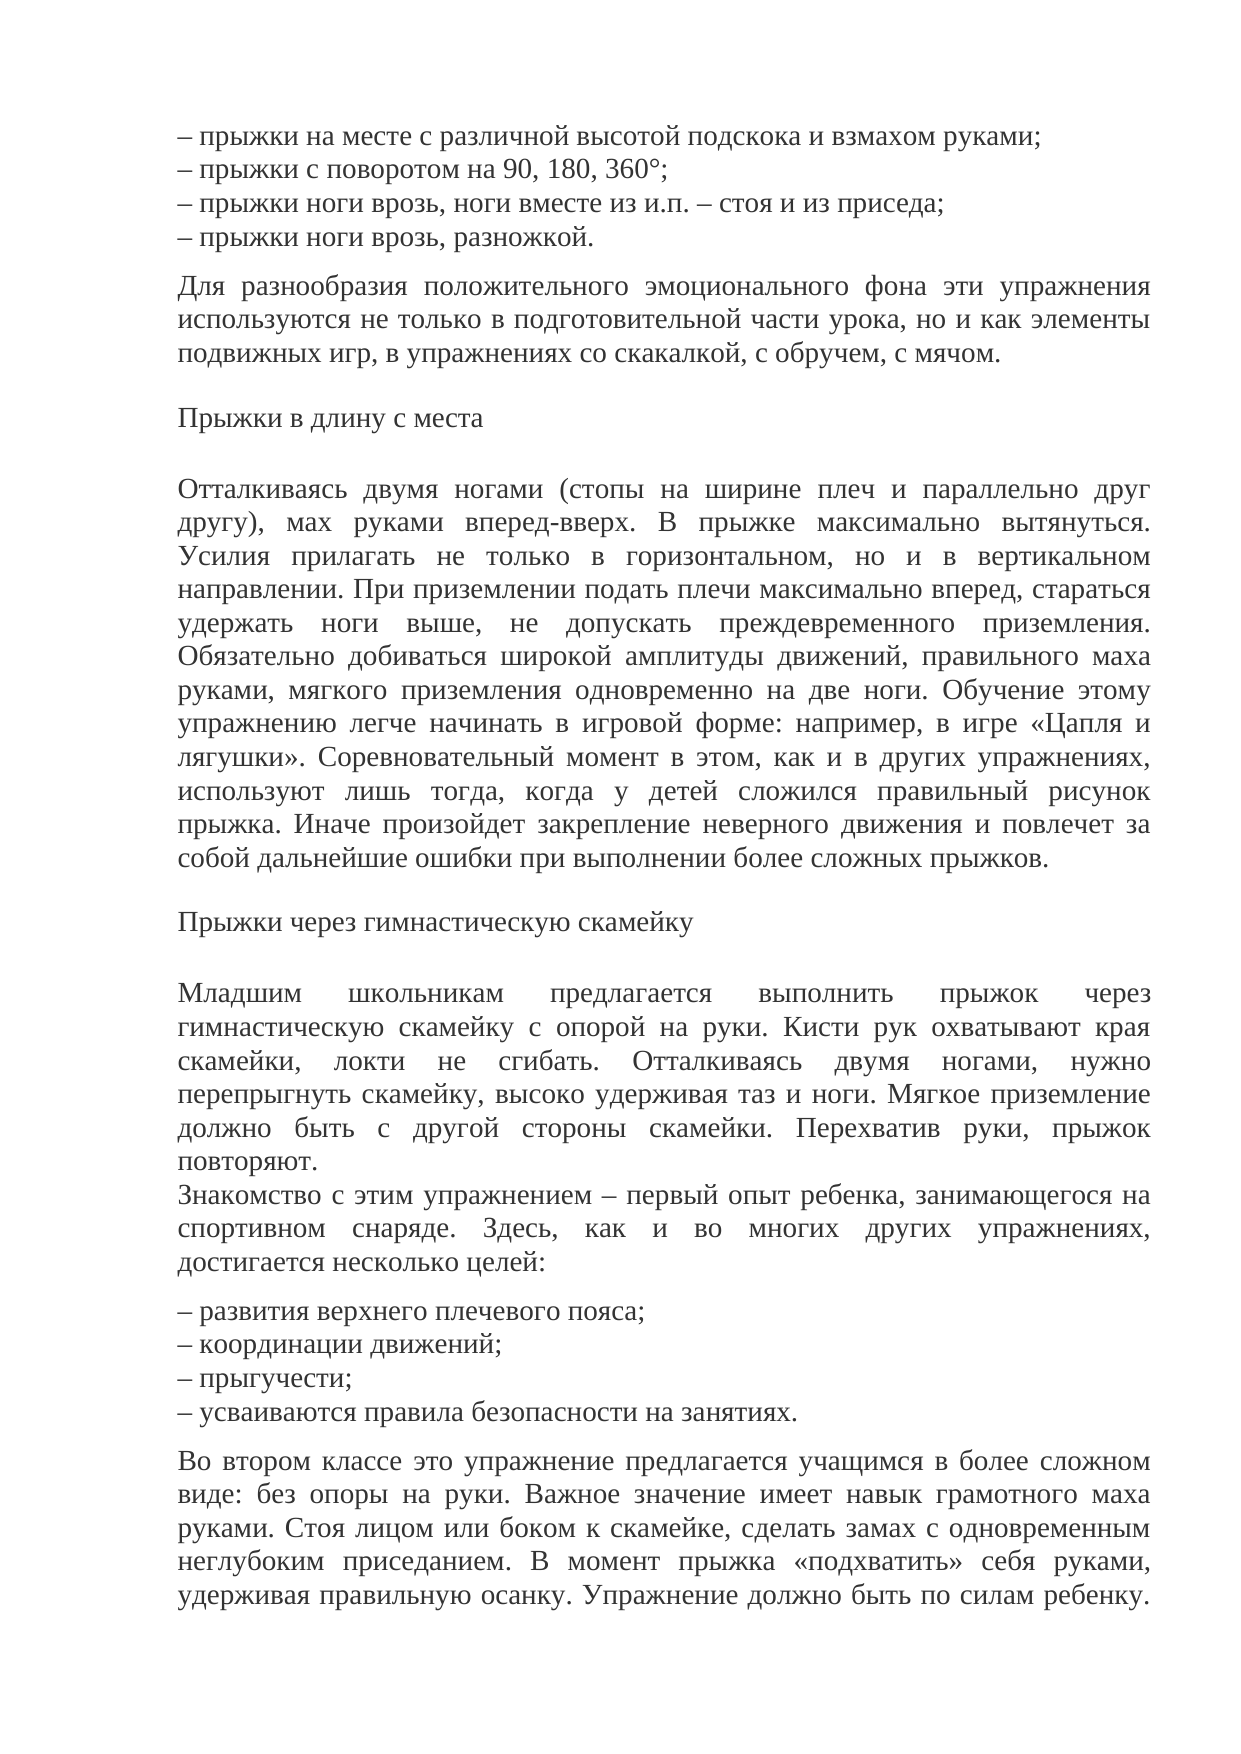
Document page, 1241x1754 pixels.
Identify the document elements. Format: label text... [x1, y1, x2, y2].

text Для разнообразия положительного эмоционального фона эти упражнения используются не только в подготовительной части урока, но и как элементы подвижных игр, в упражнениях со скакалкой, с обручем, с мячом. [177, 268, 1152, 368]
text – развития верхнего плечевого пояса; – координации движений; – прыгучести; – усваиваются правила безопасности на занятиях. [177, 1293, 1152, 1427]
text Прыжки в длину с места [177, 400, 1152, 433]
text Отталкиваясь двумя ногами (стопы на ширине плеч и параллельно друг другу), мах руками вперед-вверх. В прыжке максимально вытянуться. Усилия прилагать не только в горизонтальном, но и в вертикальном направлении. При приземлении подать плечи максимально вперед, стараться удержать ноги выше, не допускать преждевременного приземления. Обязательно добиваться широкой амплитуды движений, правильного маха руками, мягкого приземления одновременно на две ноги. Обучение этому упражнению легче начинать в игровой форме: например, в игре «Цапля и лягушки». Соревновательный момент в этом, как и в других упражнениях, используют лишь тогда, когда у детей сложился правильный рисунок прыжка. Иначе произойдет закрепление неверного движения и повлечет за собой дальнейшие ошибки при выполнении более сложных прыжков. [177, 471, 1152, 873]
text Прыжки через гимнастическую скамейку [177, 904, 1152, 938]
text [177, 1443, 1152, 1611]
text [177, 118, 1152, 252]
text Младшим школьникам предлагается выполнить прыжок через гимнастическую скамейку с опорой на руки. Кисти рук охватывают края скамейки, локти не сгибать. Отталкиваясь двумя ногами, нужно перепрыгнуть скамейку, высоко удерживая таз и ноги. Мягкое приземление должно быть с другой стороны скамейки. Перехватив руки, прыжок повторяют. Знакомство с этим упражнением – первый опыт ребенка, занимающегося на спортивном снаряде. Здесь, как и во многих других упражнениях, достигается несколько целей: [177, 976, 1152, 1277]
